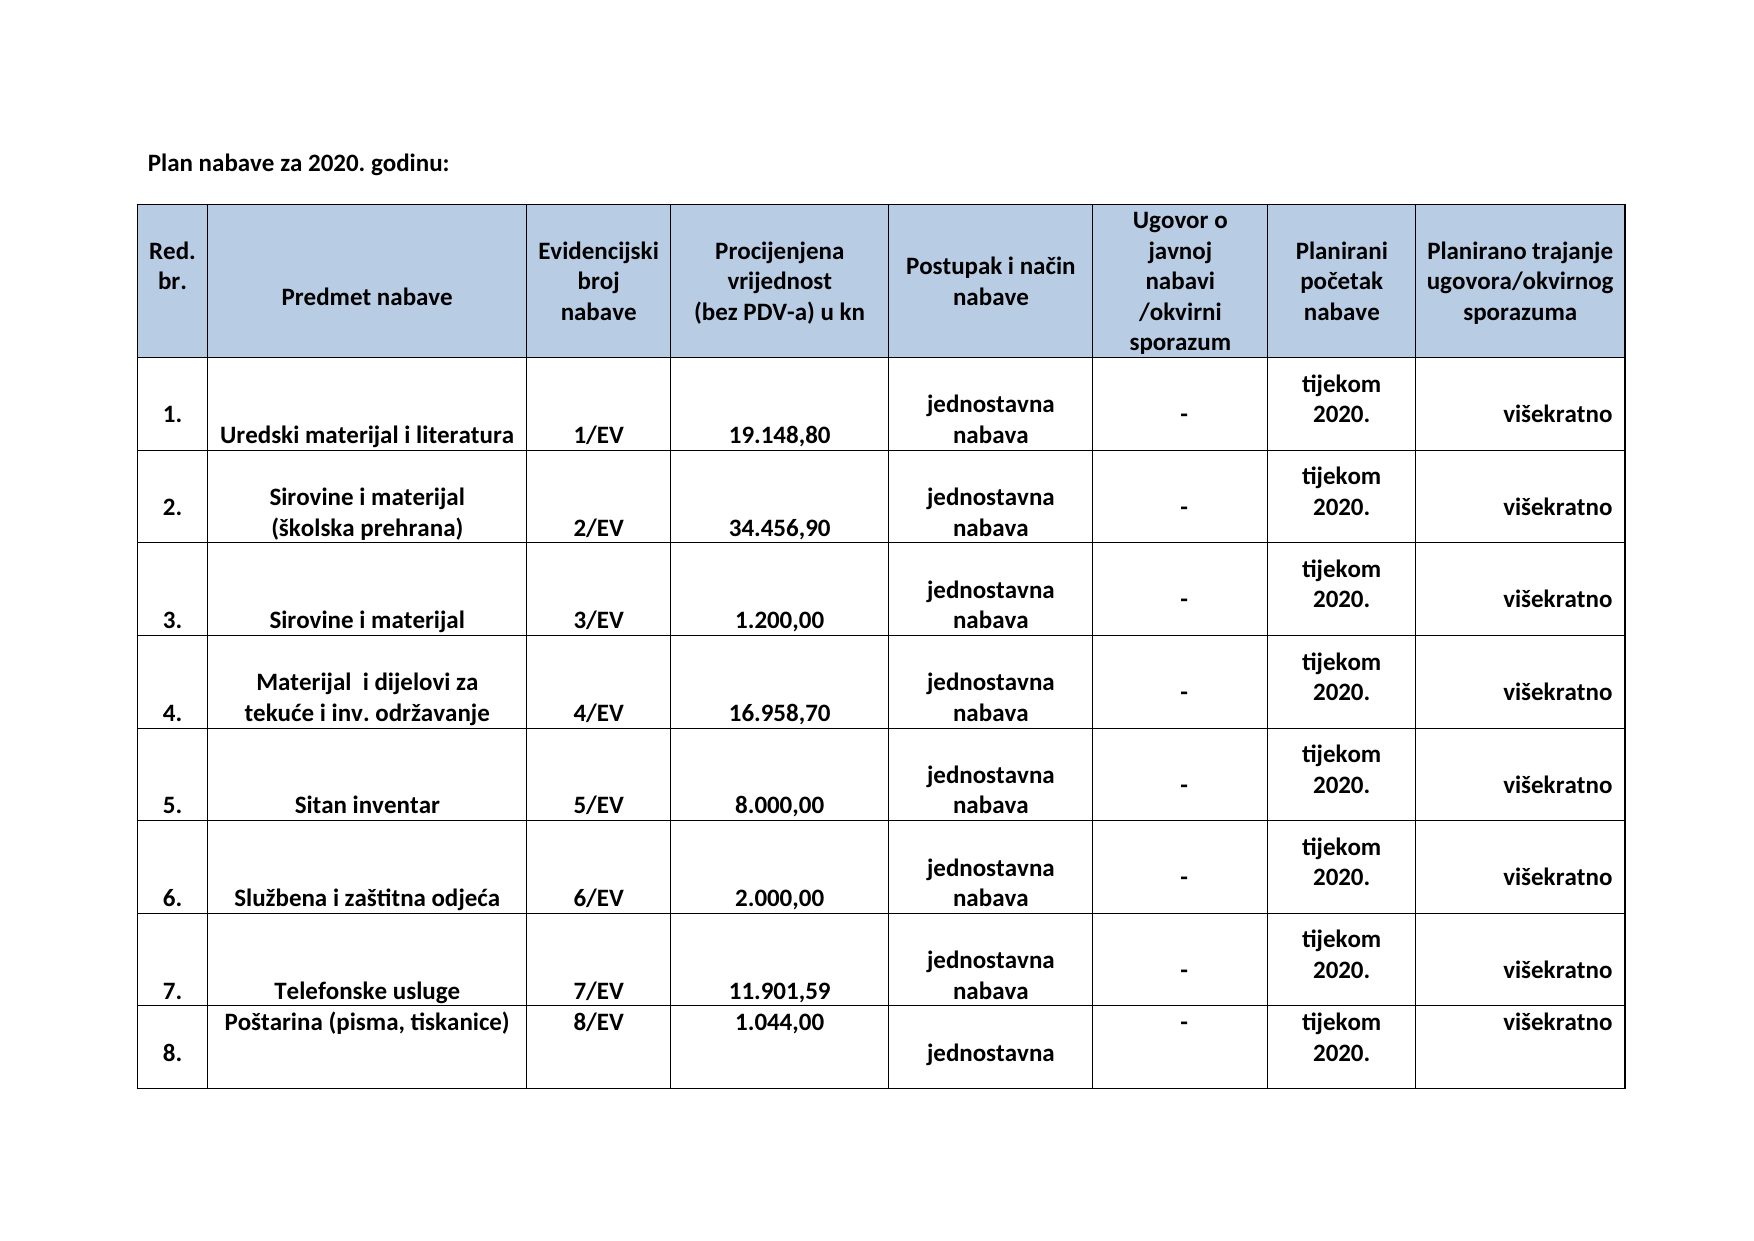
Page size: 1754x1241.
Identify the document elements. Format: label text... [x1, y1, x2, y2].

table_cell višekratno [1416, 1006, 1624, 1088]
table_cell 8/EV [527, 1006, 670, 1088]
table_header Postupak i način nabave [889, 205, 1092, 357]
table_cell jednostavna nabava [889, 729, 1092, 820]
table_cell 2/EV [527, 451, 670, 542]
table_cell [1093, 636, 1267, 727]
table_cell 6/EV [527, 821, 670, 913]
table_cell jednostavna nabava [889, 821, 1092, 913]
table_cell 5. [138, 729, 207, 820]
table_cell jednostavna nabava [889, 543, 1092, 635]
table_header Evidencijski broj nabave [527, 205, 670, 357]
table_header Red. br. [138, 205, 207, 357]
table_cell Telefonske usluge [208, 914, 526, 1005]
table_cell jednostavna nabava [889, 636, 1092, 727]
table_cell tijekom 2020. [1268, 358, 1415, 450]
table_header Procijenjena vrijednost (bez PDV-a) u kn [671, 205, 888, 357]
table_cell Sirovine i materijal (školska prehrana) [208, 451, 526, 542]
table_cell [1093, 358, 1267, 450]
table_cell 4/EV [527, 636, 670, 727]
table_cell 16.958,70 [671, 636, 888, 727]
table_header Predmet nabave [208, 205, 526, 357]
table_cell 2. [138, 451, 207, 542]
table_cell 8. [138, 1006, 207, 1088]
table_cell 1.044,00 [671, 1006, 888, 1088]
table_cell tijekom 2020. [1268, 914, 1415, 1005]
table_cell 19.148,80 [671, 358, 888, 450]
table_cell tijekom 2020. [1268, 451, 1415, 542]
table_cell [1093, 914, 1267, 1005]
table_cell [1093, 543, 1267, 635]
table_cell višekratno [1416, 543, 1624, 635]
table_cell [1093, 821, 1267, 913]
table_cell višekratno [1416, 729, 1624, 820]
table_cell Službena i zaštitna odjeća [208, 821, 526, 913]
table_cell jednostavna nabava [889, 914, 1092, 1005]
table_cell [1093, 729, 1267, 820]
table_cell 11.901,59 [671, 914, 888, 1005]
table_header Planirano trajanje ugovora/okvirnog sporazuma [1416, 205, 1624, 357]
table_cell Materijal i dijelovi za tekuće i inv. održavanje [208, 636, 526, 727]
table_cell tijekom 2020. [1268, 821, 1415, 913]
table_cell 7/EV [527, 914, 670, 1005]
table_cell 3. [138, 543, 207, 635]
table_cell višekratno [1416, 914, 1624, 1005]
table_cell [1093, 1006, 1267, 1088]
table_cell 7. [138, 914, 207, 1005]
table_cell 1. [138, 358, 207, 450]
table_cell 4. [138, 636, 207, 727]
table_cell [208, 1006, 526, 1088]
table_cell Sirovine i materijal [208, 543, 526, 635]
table_cell tijekom 2020. [1268, 543, 1415, 635]
table_cell 1.200,00 [671, 543, 888, 635]
table_cell [1093, 451, 1267, 542]
table_cell 2.000,00 [671, 821, 888, 913]
table_cell tijekom 2020. [1268, 729, 1415, 820]
table_cell jednostavna nabava [889, 358, 1092, 450]
table_cell 3/EV [527, 543, 670, 635]
table_header Planirani početak nabave [1268, 205, 1415, 357]
table_cell 5/EV [527, 729, 670, 820]
table_cell višekratno [1416, 636, 1624, 727]
table_cell Uredski materijal i literatura [208, 358, 526, 450]
table_cell tijekom 2020. [1268, 636, 1415, 727]
table_cell jednostavna nabava [889, 1006, 1092, 1088]
table_cell višekratno [1416, 821, 1624, 913]
table_cell 6. [138, 821, 207, 913]
table_cell 1/EV [527, 358, 670, 450]
table_cell Sitan inventar [208, 729, 526, 820]
table_cell 8.000,00 [671, 729, 888, 820]
table_cell tijekom 2020. [1268, 1006, 1415, 1088]
table_header Ugovor o javnoj nabavi /okvirni sporazum [1093, 205, 1267, 357]
table_cell višekratno [1416, 451, 1624, 542]
text Plan nabave za 2020. godinu: [148, 148, 1606, 178]
table_cell višekratno [1416, 358, 1624, 450]
table_cell jednostavna nabava [889, 451, 1092, 542]
table_cell 34.456,90 [671, 451, 888, 542]
